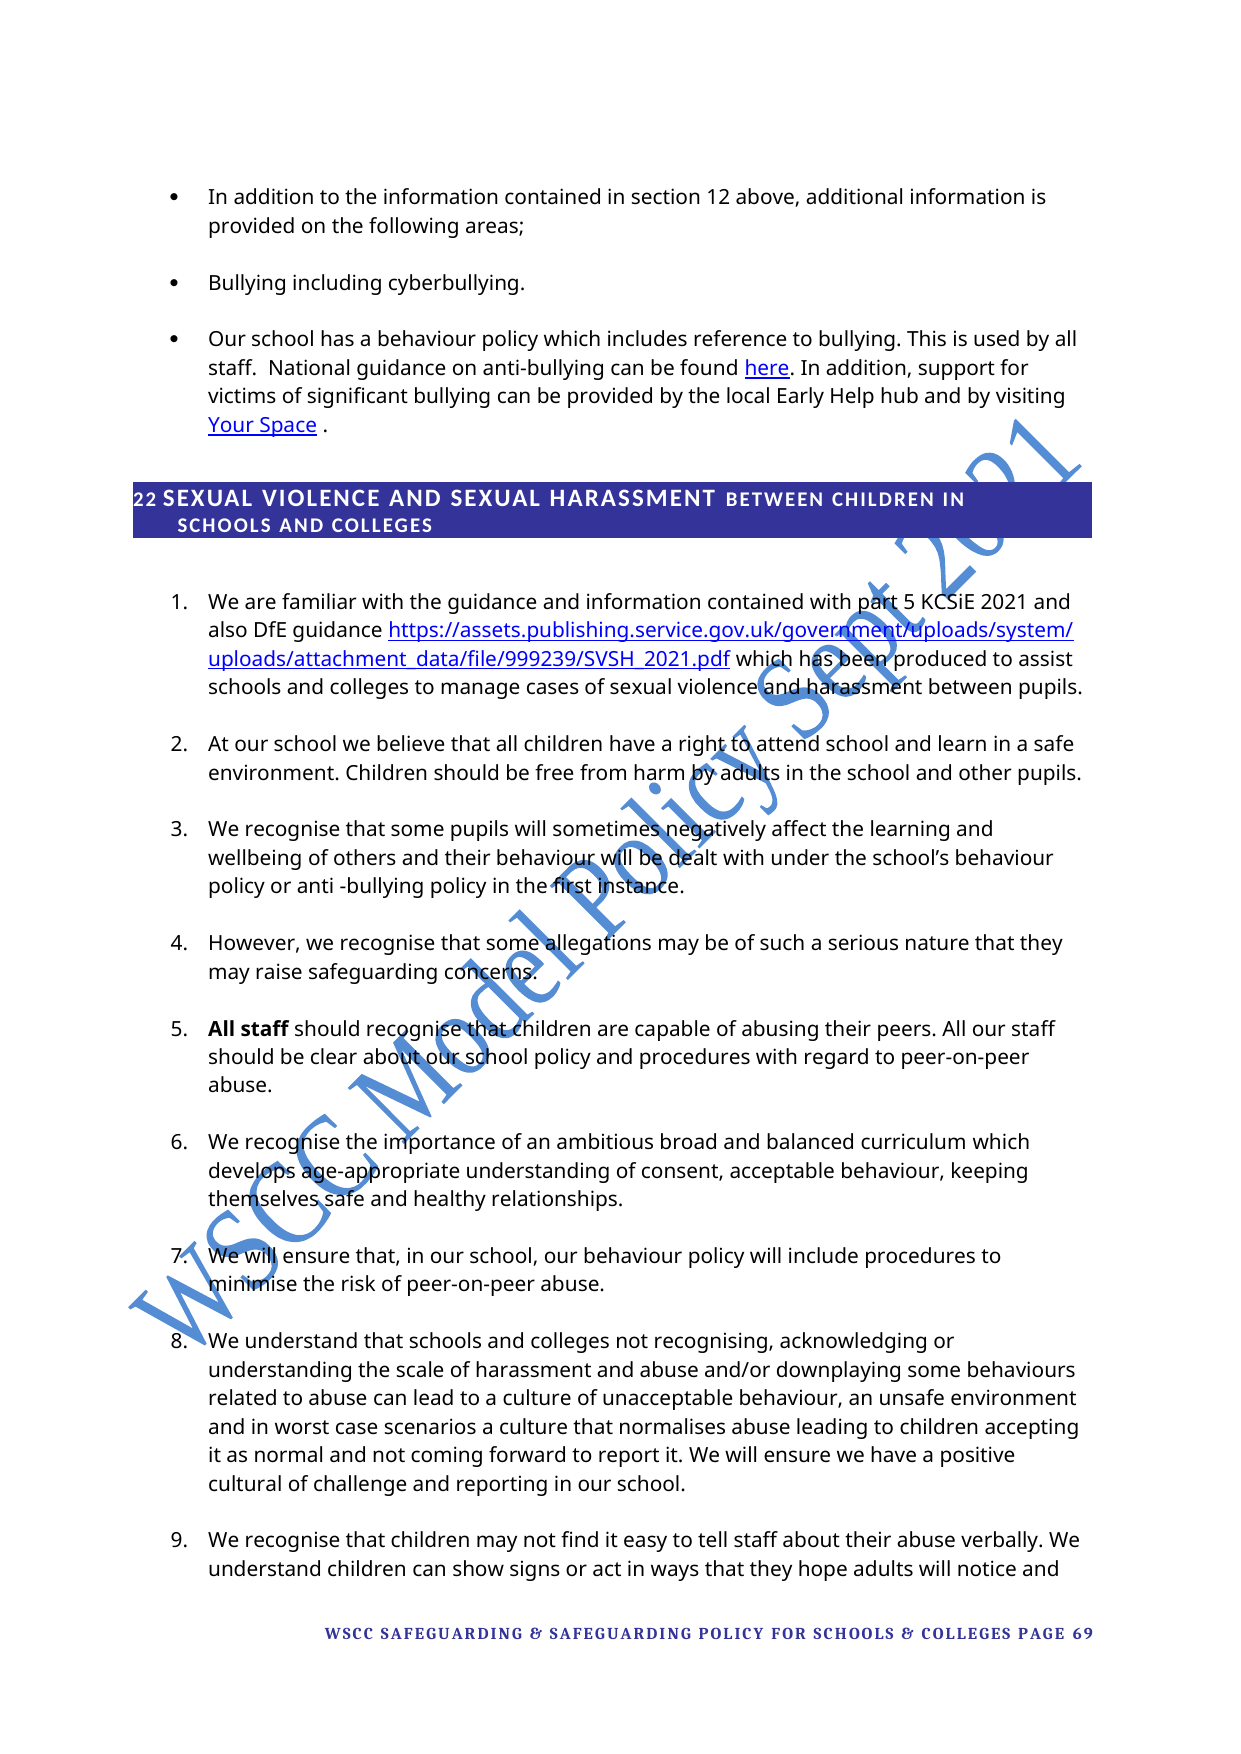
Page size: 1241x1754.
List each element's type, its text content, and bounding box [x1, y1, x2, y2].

list All staff should recognise that children are capable of abusing their peers. All our staff should be clear about our school policy and procedures with regard to peer-on-peer abuse. [170, 1014, 1092, 1099]
list We will ensure that, in our school, our behaviour policy will include procedures to minimise the risk of peer-on-peer abuse. [170, 1241, 1092, 1298]
list However, we recognise that some allegations may be of such a serious nature that they may raise safeguarding concerns. [170, 928, 1092, 985]
list We are familiar with the guidance and information contained with part 5 KCSiE 2021 and also DfE guidance https://assets.publishing.service.gov.uk/government/uploads/system/uploads/attachment_data/file/999239/SVSH_2021.pdf which has been produced to assist schools and colleges to manage cases of sexual violence and harassment between pupils. [170, 587, 1092, 701]
subtitle Sexual violence and sexual harassment between children in schools and colleges [133, 482, 1092, 538]
list At our school we believe that all children have a right to attend school and learn in a safe environment. Children should be free from harm by adults in the school and other pupils. [170, 729, 1092, 786]
list We understand that schools and colleges not recognising, acknowledging or understanding the scale of harassment and abuse and/or downplaying some behaviours related to abuse can lead to a culture of unacceptable behaviour, an unsafe environment and in worst case scenarios a culture that normalises abuse leading to children accepting it as normal and not coming forward to report it. We will ensure we have a positive cultural of challenge and reporting in our school. [170, 1326, 1092, 1497]
list We recognise that some pupils will sometimes negatively affect the learning and wellbeing of others and their behaviour will be dealt with under the school’s behaviour policy or anti -bullying policy in the first instance. [170, 814, 1092, 900]
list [170, 1526, 1092, 1582]
list Our school has a behaviour policy which includes reference to bullying. This is used by all staff. National guidance on anti-bullying can be found here. In addition, support for victims of significant bullying can be provided by the local Early Help hub and by visiting Your Space . [170, 324, 1092, 438]
list Bullying including cyberbullying. [170, 268, 1092, 296]
list In addition to the information contained in section 12 above, additional information is provided on the following areas; [170, 182, 1092, 239]
list We recognise the importance of an ambitious broad and balanced curriculum which develops age-appropriate understanding of consent, acceptable behaviour, keeping themselves safe and healthy relationships. [170, 1127, 1092, 1213]
